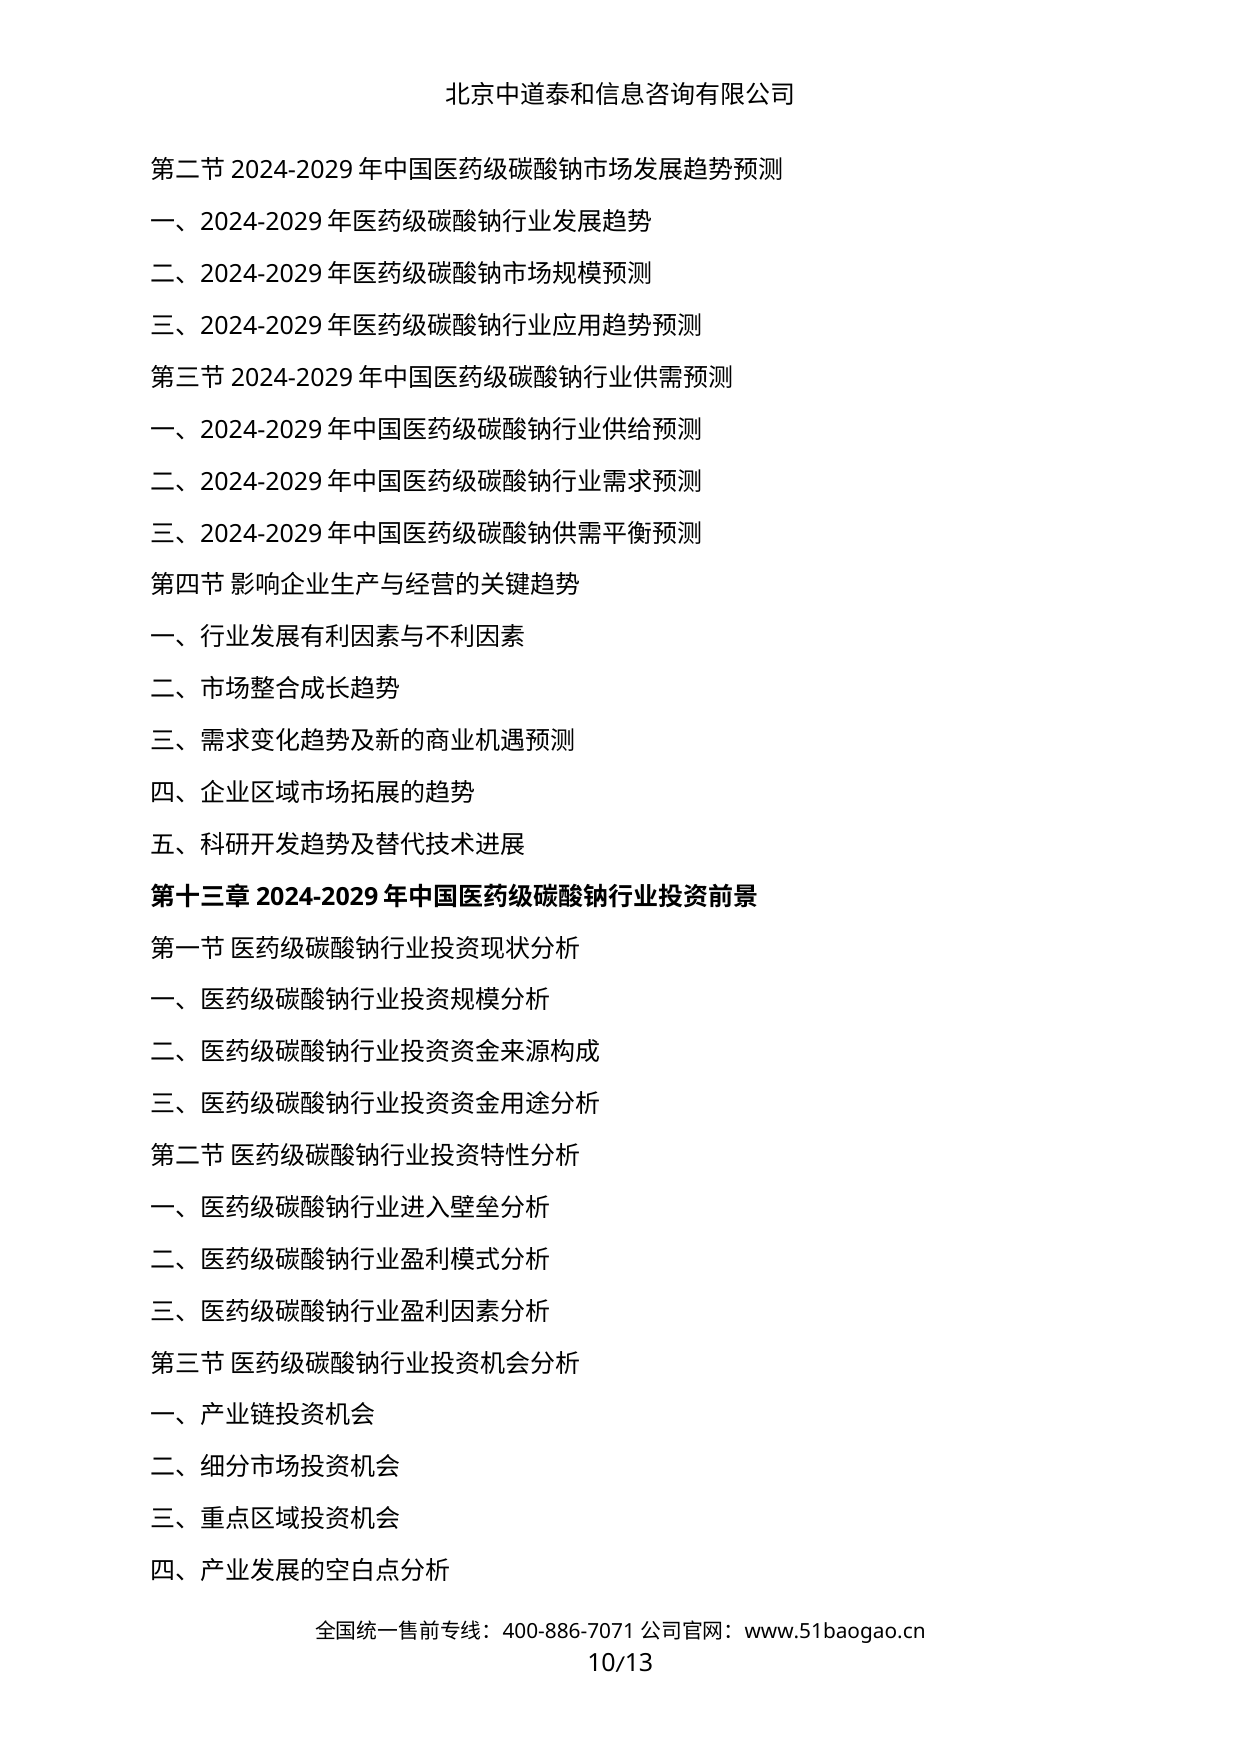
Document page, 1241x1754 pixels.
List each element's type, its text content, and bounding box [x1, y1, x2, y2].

text 一、医药级碳酸钠行业进入壁垒分析 [150, 1187, 1090, 1224]
text 二、细分市场投资机会 [150, 1447, 1090, 1483]
text 二、2024-2029年医药级碳酸钠市场规模预测 [150, 254, 1090, 290]
text 二、医药级碳酸钠行业投资资金来源构成 [150, 1032, 1090, 1068]
text 一、2024-2029年中国医药级碳酸钠行业供给预测 [150, 409, 1090, 446]
text 三、医药级碳酸钠行业投资资金用途分析 [150, 1084, 1090, 1120]
text 三、需求变化趋势及新的商业机遇预测 [150, 721, 1090, 757]
text 三、医药级碳酸钠行业盈利因素分析 [150, 1291, 1090, 1327]
text 第十三章 2024-2029年中国医药级碳酸钠行业投资前景 [150, 876, 1090, 912]
text 第三节 医药级碳酸钠行业投资机会分析 [150, 1343, 1090, 1379]
text 第四节 影响企业生产与经营的关键趋势 [150, 565, 1090, 601]
text 三、2024-2029年医药级碳酸钠行业应用趋势预测 [150, 306, 1090, 342]
text 三、2024-2029年中国医药级碳酸钠供需平衡预测 [150, 513, 1090, 549]
text 一、行业发展有利因素与不利因素 [150, 617, 1090, 653]
text 一、2024-2029年医药级碳酸钠行业发展趋势 [150, 202, 1090, 238]
text 第三节 2024-2029年中国医药级碳酸钠行业供需预测 [150, 357, 1090, 394]
text 二、市场整合成长趋势 [150, 669, 1090, 705]
text 第二节 2024-2029年中国医药级碳酸钠市场发展趋势预测 [150, 150, 1090, 186]
text 四、产业发展的空白点分析 [150, 1551, 1090, 1587]
text 一、医药级碳酸钠行业投资规模分析 [150, 980, 1090, 1016]
text 四、企业区域市场拓展的趋势 [150, 772, 1090, 809]
text 二、2024-2029年中国医药级碳酸钠行业需求预测 [150, 461, 1090, 497]
text 三、重点区域投资机会 [150, 1499, 1090, 1535]
text 二、医药级碳酸钠行业盈利模式分析 [150, 1239, 1090, 1276]
text 五、科研开发趋势及替代技术进展 [150, 824, 1090, 861]
text 第一节 医药级碳酸钠行业投资现状分析 [150, 928, 1090, 964]
text 一、产业链投资机会 [150, 1395, 1090, 1431]
text 第二节 医药级碳酸钠行业投资特性分析 [150, 1136, 1090, 1172]
